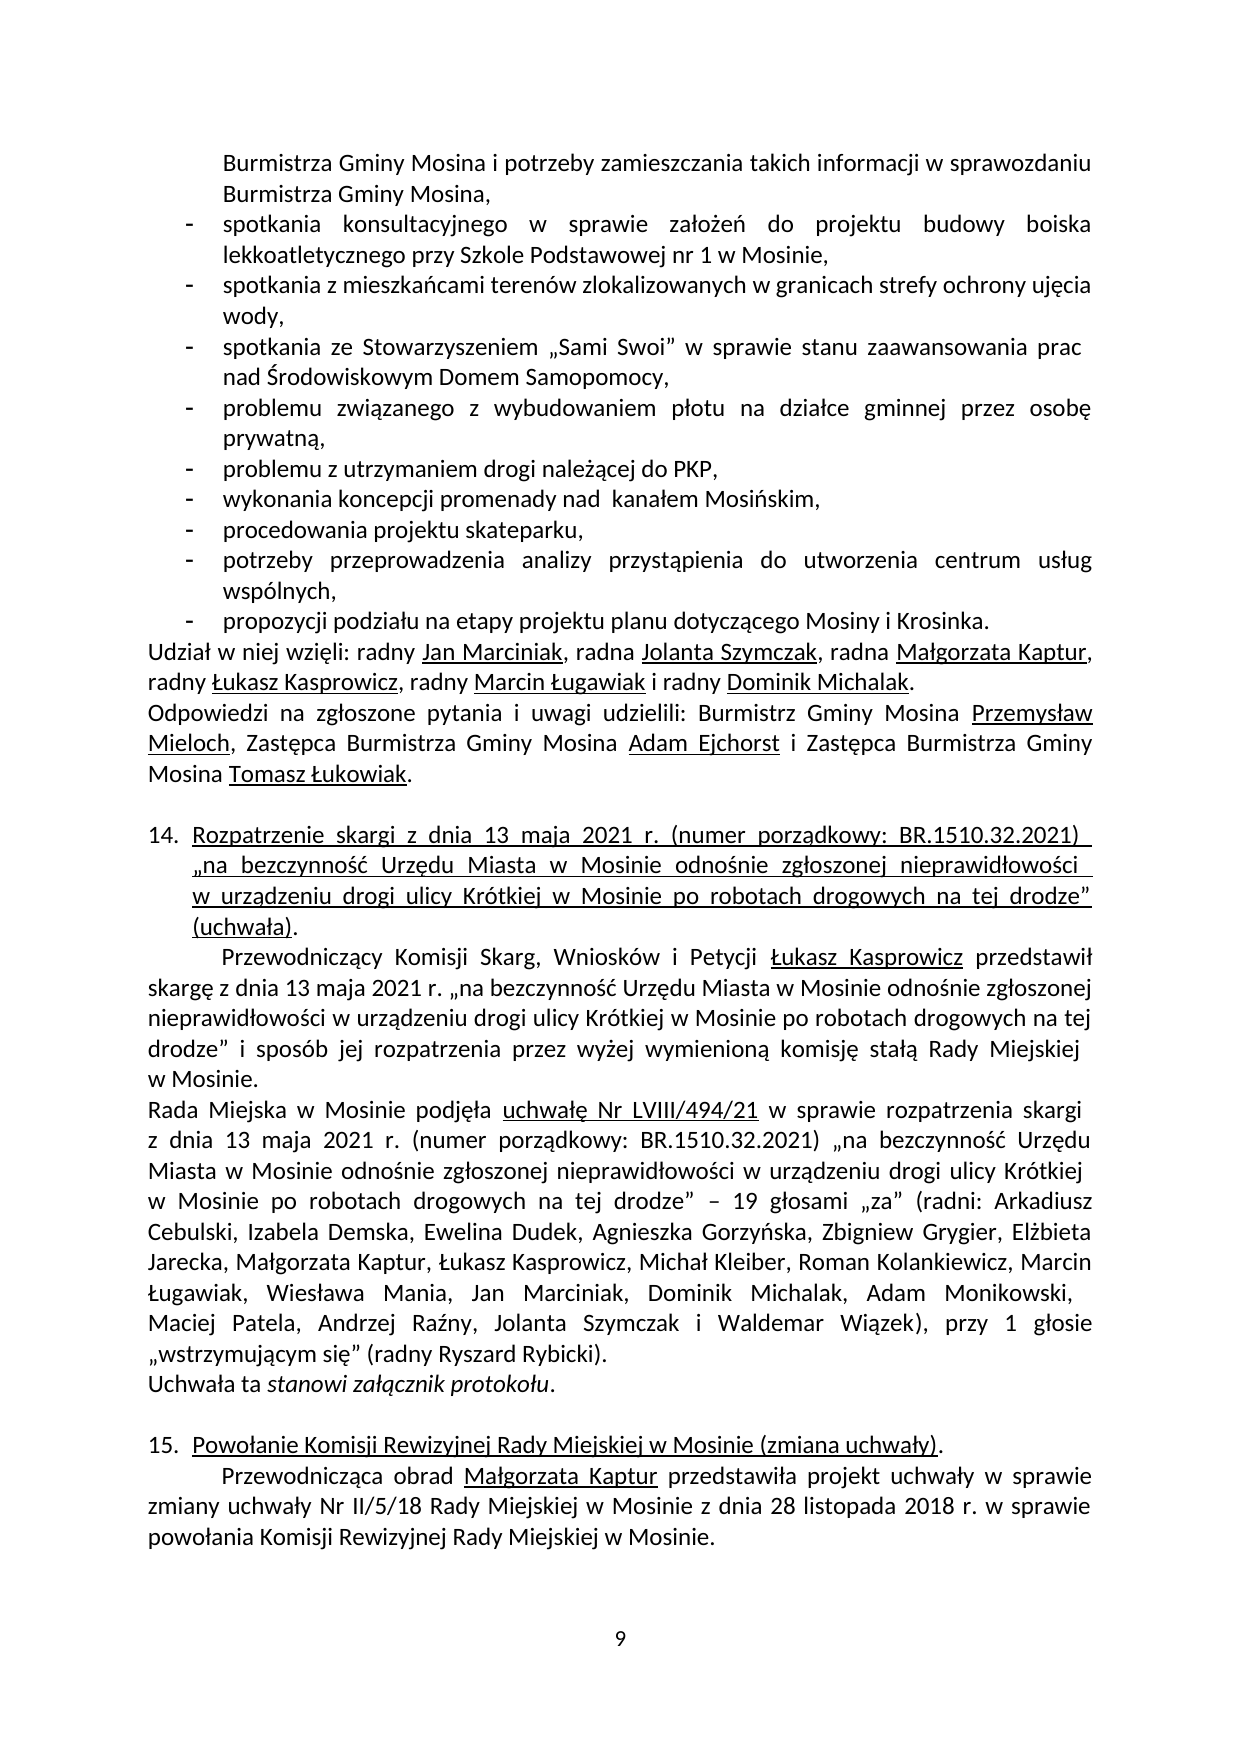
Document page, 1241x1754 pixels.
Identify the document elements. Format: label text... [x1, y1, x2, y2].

list spotkania ze Stowarzyszeniem „Sami Swoi” w sprawie stanu zaawansowania prac nad Środowiskowym Domem Samopomocy, [185, 331, 1093, 392]
text Rada Miejska w Mosinie podjęła uchwałę Nr LVIII/494/21 w sprawie rozpatrzenia skargi z dnia 13 maja 2021 r. (numer porządkowy: BR.1510.32.2021) „na bezczynność Urzędu Miasta w Mosinie odnośnie zgłoszonej nieprawidłowości w urządzeniu drogi ulicy Krótkiej w Mosinie po robotach drogowych na tej drodze” – 19 głosami „za” (radni: Arkadiusz Cebulski, Izabela Demska, Ewelina Dudek, Agnieszka Gorzyńska, Zbigniew Grygier, Elżbieta Jarecka, Małgorzata Kaptur, Łukasz Kasprowicz, Michał Kleiber, Roman Kolankiewicz, Marcin Ługawiak, Wiesława Mania, Jan Marciniak, Dominik Michalak, Adam Monikowski, Maciej Patela, Andrzej Raźny, Jolanta Szymczak i Waldemar Wiązek), przy 1 głosie „wstrzymującym się” (radny Ryszard Rybicki). [148, 1094, 1093, 1368]
list wykonania koncepcji promenady nad kanałem Mosińskim, [185, 483, 1093, 514]
text Przewodniczący Komisji Skarg, Wniosków i Petycji Łukasz Kasprowicz przedstawił skargę z dnia 13 maja 2021 r. „na bezczynność Urzędu Miasta w Mosinie odnośnie zgłoszonej nieprawidłowości w urządzeniu drogi ulicy Krótkiej w Mosinie po robotach drogowych na tej drodze” i sposób jej rozpatrzenia przez wyżej wymienioną komisję stałą Rady Miejskiej w Mosinie. [148, 941, 1093, 1094]
list problemu z utrzymaniem drogi należącej do PKP, [185, 453, 1093, 483]
list spotkania z mieszkańcami terenów zlokalizowanych w granicach strefy ochrony ujęcia wody, [185, 270, 1093, 331]
text Udział w niej wzięli: radny Jan Marciniak, radna Jolanta Szymczak, radna Małgorzata Kaptur, radny Łukasz Kasprowicz, radny Marcin Ługawiak i radny Dominik Michalak. [148, 636, 1093, 697]
text Przewodnicząca obrad Małgorzata Kaptur przedstawiła projekt uchwały w sprawie zmiany uchwały Nr II/5/18 Rady Miejskiej w Mosinie z dnia 28 listopada 2018 r. w sprawie powołania Komisji Rewizyjnej Rady Miejskiej w Mosinie. [148, 1460, 1093, 1552]
text Uchwała ta stanowi załącznik protokołu. [148, 1368, 1093, 1399]
text Odpowiedzi na zgłoszone pytania i uwagi udzielili: Burmistrz Gminy Mosina Przemysław Mieloch, Zastępca Burmistrza Gminy Mosina Adam Ejchorst i Zastępca Burmistrza Gminy Mosina Tomasz Łukowiak. [148, 697, 1093, 788]
list Powołanie Komisji Rewizyjnej Rady Miejskiej w Mosinie (zmiana uchwały). [148, 1429, 1093, 1460]
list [185, 148, 1093, 209]
list problemu związanego z wybudowaniem płotu na działce gminnej przez osobę prywatną, [185, 392, 1093, 453]
list potrzeby przeprowadzenia analizy przystąpienia do utworzenia centrum usług wspólnych, [185, 544, 1093, 605]
list spotkania konsultacyjnego w sprawie założeń do projektu budowy boiska lekkoatletycznego przy Szkole Podstawowej nr 1 w Mosinie, [185, 209, 1093, 270]
list Rozpatrzenie skargi z dnia 13 maja 2021 r. (numer porządkowy: BR.1510.32.2021) „na bezczynność Urzędu Miasta w Mosinie odnośnie zgłoszonej nieprawidłowości w urządzeniu drogi ulicy Krótkiej w Mosinie po robotach drogowych na tej drodze” (uchwała). [148, 819, 1093, 941]
list procedowania projektu skateparku, [185, 514, 1093, 544]
list propozycji podziału na etapy projektu planu dotyczącego Mosiny i Krosinka. [185, 605, 1093, 636]
